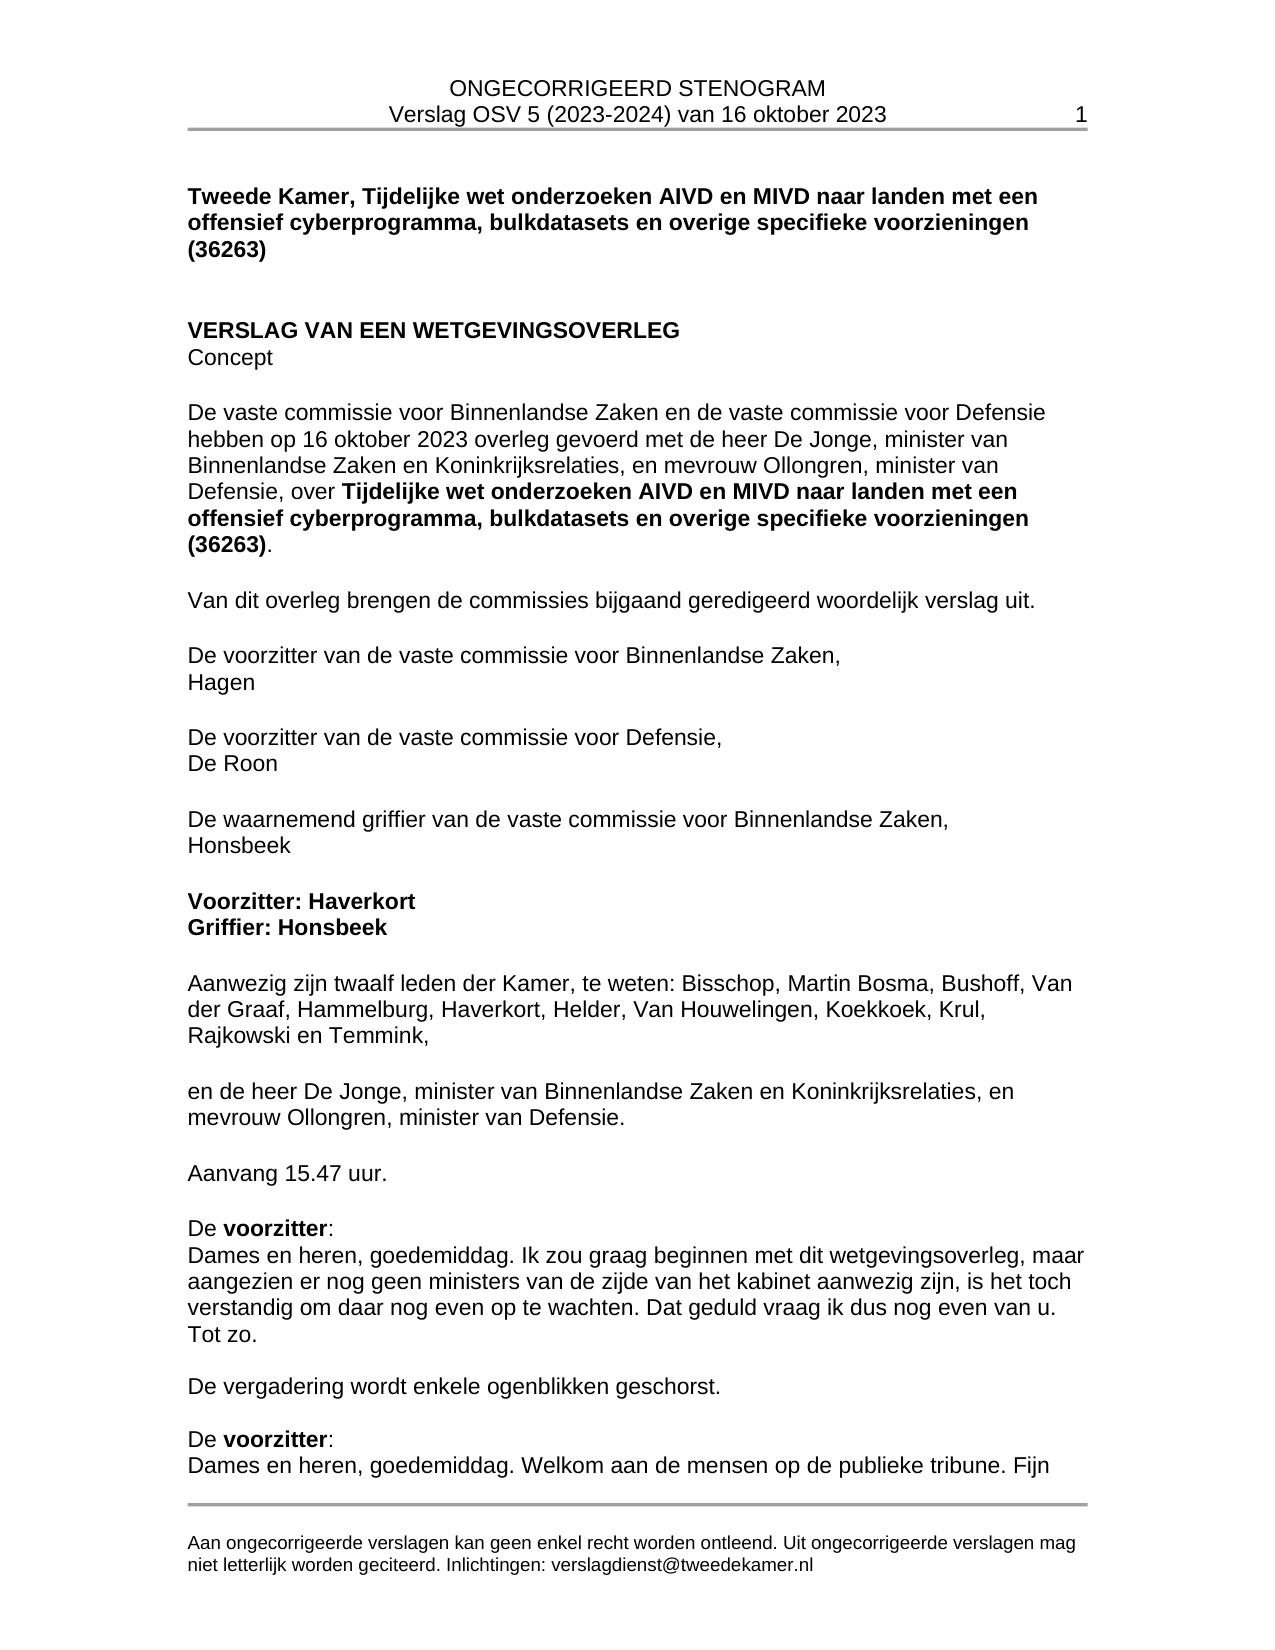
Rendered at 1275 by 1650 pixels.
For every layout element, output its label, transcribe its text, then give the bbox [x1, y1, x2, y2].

text Tweede Kamer, Tijdelijke wet onderzoeken AIVD en MIVD naar landen met een offensief cyberprogramma, bulkdatasets en overige specifieke voorzieningen (36263) [187, 156, 1087, 262]
text De voorzitter van de vaste commissie voor Binnenlandse Zaken, Hagen [187, 642, 1087, 695]
text De waarnemend griffier van de vaste commissie voor Binnenlandse Zaken, Honsbeek [187, 806, 1087, 858]
text De voorzitter van de vaste commissie voor Defensie, De Roon [187, 724, 1087, 777]
text Van dit overleg brengen de commissies bijgaand geredigeerd woordelijk verslag uit. [187, 587, 1087, 613]
text Voorzitter: Haverkort Griffier: Honsbeek [187, 888, 1087, 940]
text Aanvang 15.47 uur. [187, 1160, 1087, 1186]
text Aanwezig zijn twaalf leden der Kamer, te weten: Bisschop, Martin Bosma, Bushoff, Van der Graaf, Hammelburg, Haverkort, Helder, Van Houwelingen, Koekkoek, Krul, Rajkowski en Temmink, [187, 969, 1087, 1049]
text De vaste commissie voor Binnenlandse Zaken en de vaste commissie voor Defensie hebben op 16 oktober 2023 overleg gevoerd met de heer De Jonge, minister van Binnenlandse Zaken en Koninkrijksrelaties, en mevrouw Ollongren, minister van Defensie, over Tijdelijke wet onderzoeken AIVD en MIVD naar landen met een offensief cyberprogramma, bulkdatasets en overige specifieke voorzieningen (36263). [187, 399, 1087, 557]
text en de heer De Jonge, minister van Binnenlandse Zaken en Koninkrijksrelaties, en mevrouw Ollongren, minister van Defensie. [187, 1078, 1087, 1131]
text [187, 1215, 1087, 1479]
text VERSLAG VAN EEN WETGEVINGSOVERLEG Concept [187, 291, 1087, 370]
